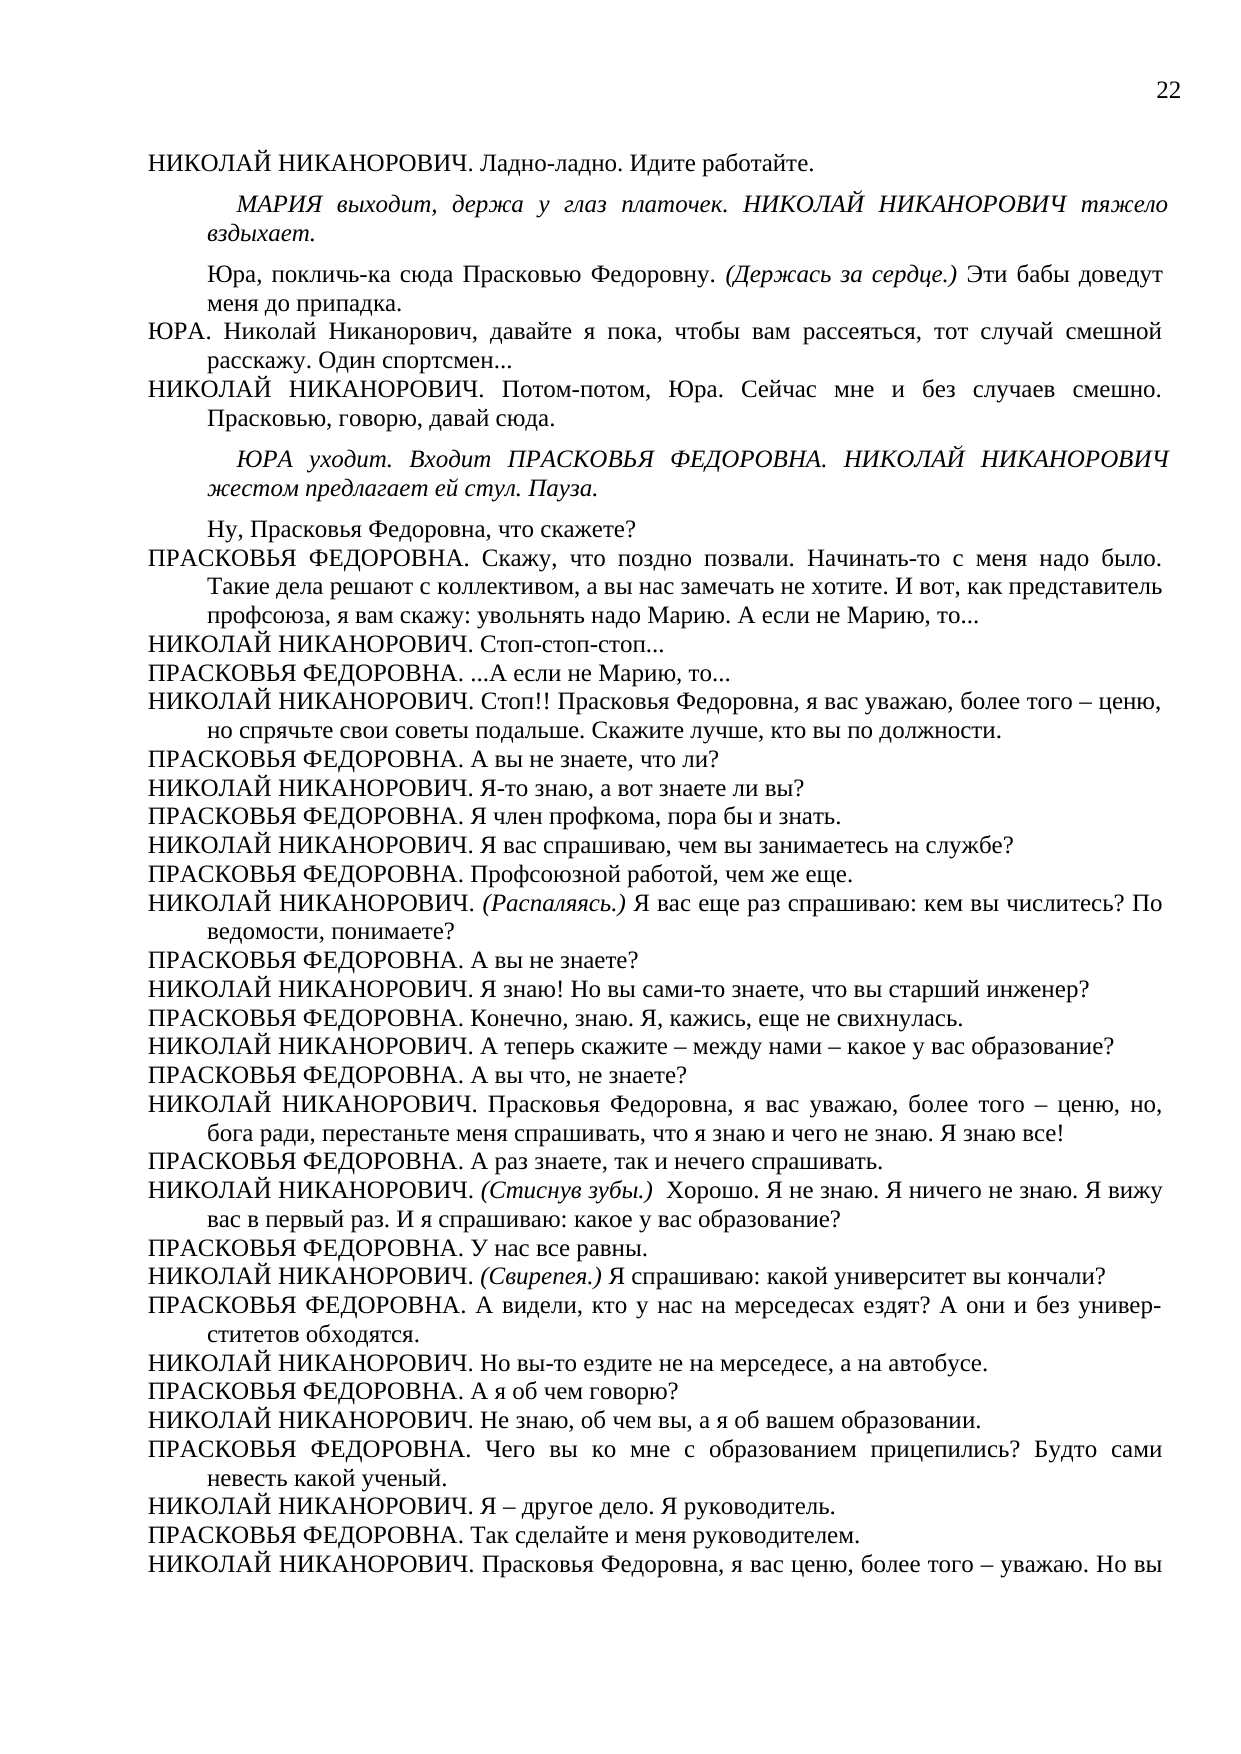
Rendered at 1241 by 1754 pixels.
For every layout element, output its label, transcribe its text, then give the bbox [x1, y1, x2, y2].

text НИКОЛАЙ НИКАНОРОВИЧ. Стоп!! Прасковья Федоровна, я вас уважаю, более того – ценю, но спрячьте свои советы подальше. Скажите лучше, кто вы по должности. [148, 686, 1163, 744]
text НИКОЛАЙ НИКАНОРОВИЧ. Ладно-ладно. Идите работайте. [148, 148, 1163, 176]
text НИКОЛАЙ НИКАНОРОВИЧ. Потом-потом, Юра. Сейчас мне и без случаев смешно. Прасковью, говорю, давай сюда. [148, 374, 1163, 431]
text НИКОЛАЙ НИКАНОРОВИЧ. (Распаляясь.) Я вас еще раз спрашиваю: кем вы числитесь? По ведомости, понимаете? [148, 888, 1163, 945]
text ПРАСКОВЬЯ ФЕДОРОВНА. А вы не знаете, что ли? [148, 744, 1163, 773]
text НИКОЛАЙ НИКАНОРОВИЧ. (Стиснув зубы.) Хорошо. Я не знаю. Я ничего не знаю. Я вижу вас в первый раз. И я спрашиваю: какое у вас образование? [148, 1175, 1163, 1233]
text НИКОЛАЙ НИКАНОРОВИЧ. Я – другое дело. Я руководитель. [148, 1491, 1163, 1520]
text НИКОЛАЙ НИКАНОРОВИЧ. Прасковья Федоровна, я вас уважаю, более того – ценю, но, бога ради, перестаньте меня спрашивать, что я знаю и чего не знаю. Я знаю все! [148, 1089, 1163, 1146]
text ЮРА. Николай Никанорович, давайте я пока, чтобы вам рассеяться, тот случай смешной расскажу. Один спортсмен... [148, 316, 1163, 374]
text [148, 1549, 1163, 1578]
text НИКОЛАЙ НИКАНОРОВИЧ. Я-то знаю, а вот знаете ли вы? [148, 773, 1163, 801]
text ЮРА уходит. Входит ПРАСКОВЬЯ ФЕДОРОВНА. НИКОЛАЙ НИКАНОРОВИЧ жестом предлагает ей стул. Пауза. [207, 444, 1169, 501]
text ПРАСКОВЬЯ ФЕДОРОВНА. Я член профкома, пора бы и знать. [148, 801, 1163, 830]
text НИКОЛАЙ НИКАНОРОВИЧ. А теперь скажите – между нами – какое у вас образование? [148, 1031, 1163, 1060]
text ПРАСКОВЬЯ ФЕДОРОВНА. Так сделайте и меня руководителем. [148, 1520, 1163, 1549]
text НИКОЛАЙ НИКАНОРОВИЧ. Не знаю, об чем вы, а я об вашем образовании. [148, 1405, 1163, 1434]
text ПРАСКОВЬЯ ФЕДОРОВНА. Профсоюзной работой, чем же еще. [148, 859, 1163, 888]
text НИКОЛАЙ НИКАНОРОВИЧ. Но вы-то ездите не на мерседесе, а на автобусе. [148, 1348, 1163, 1376]
text ПРАСКОВЬЯ ФЕДОРОВНА. Скажу, что поздно позвали. Начинать-то с меня надо было. Такие дела решают с коллективом, а вы нас замечать не хотите. И вот, как представитель профсоюза, я вам скажу: увольнять надо Марию. А если не Марию, то... [148, 543, 1163, 629]
text Юра, покличь-ка сюда Прасковью Федоровну. (Держась за сердце.) Эти бабы доведут меня до припадка. [148, 259, 1163, 316]
text ПРАСКОВЬЯ ФЕДОРОВНА. А вы не знаете? [148, 945, 1163, 974]
text МАРИЯ выходит, держа у глаз платочек. НИКОЛАЙ НИКАНОРОВИЧ тяжело вздыхает. [207, 189, 1169, 246]
text ПРАСКОВЬЯ ФЕДОРОВНА. А я об чем говорю? [148, 1376, 1163, 1405]
text НИКОЛАЙ НИКАНОРОВИЧ. Стоп-стоп-стоп... [148, 629, 1163, 658]
text ПРАСКОВЬЯ ФЕДОРОВНА. А вы что, не знаете? [148, 1060, 1163, 1089]
text ПРАСКОВЬЯ ФЕДОРОВНА. ...А если не Марию, то... [148, 658, 1163, 686]
text ПРАСКОВЬЯ ФЕДОРОВНА. А раз знаете, так и нечего спрашивать. [148, 1146, 1163, 1175]
text ПРАСКОВЬЯ ФЕДОРОВНА. Чего вы ко мне с образованием прицепились? Будто сами невесть какой ученый. [148, 1434, 1163, 1491]
text ПРАСКОВЬЯ ФЕДОРОВНА. У нас все равны. [148, 1233, 1163, 1261]
text ПРАСКОВЬЯ ФЕДОРОВНА. Конечно, знаю. Я, кажись, еще не свихнулась. [148, 1003, 1163, 1031]
text НИКОЛАЙ НИКАНОРОВИЧ. Я вас спрашиваю, чем вы занимаетесь на службе? [148, 830, 1163, 859]
text НИКОЛАЙ НИКАНОРОВИЧ. (Свирепея.) Я спрашиваю: какой университет вы кончали? [148, 1261, 1163, 1290]
text НИКОЛАЙ НИКАНОРОВИЧ. Я знаю! Но вы сами-то знаете, что вы старший инженер? [148, 974, 1163, 1003]
text Ну, Прасковья Федоровна, что скажете? [148, 514, 1163, 543]
text ПРАСКОВЬЯ ФЕДОРОВНА. А видели, кто у нас на мерседесах ездят? А они и без универ-ститетов обходятся. [148, 1290, 1163, 1348]
